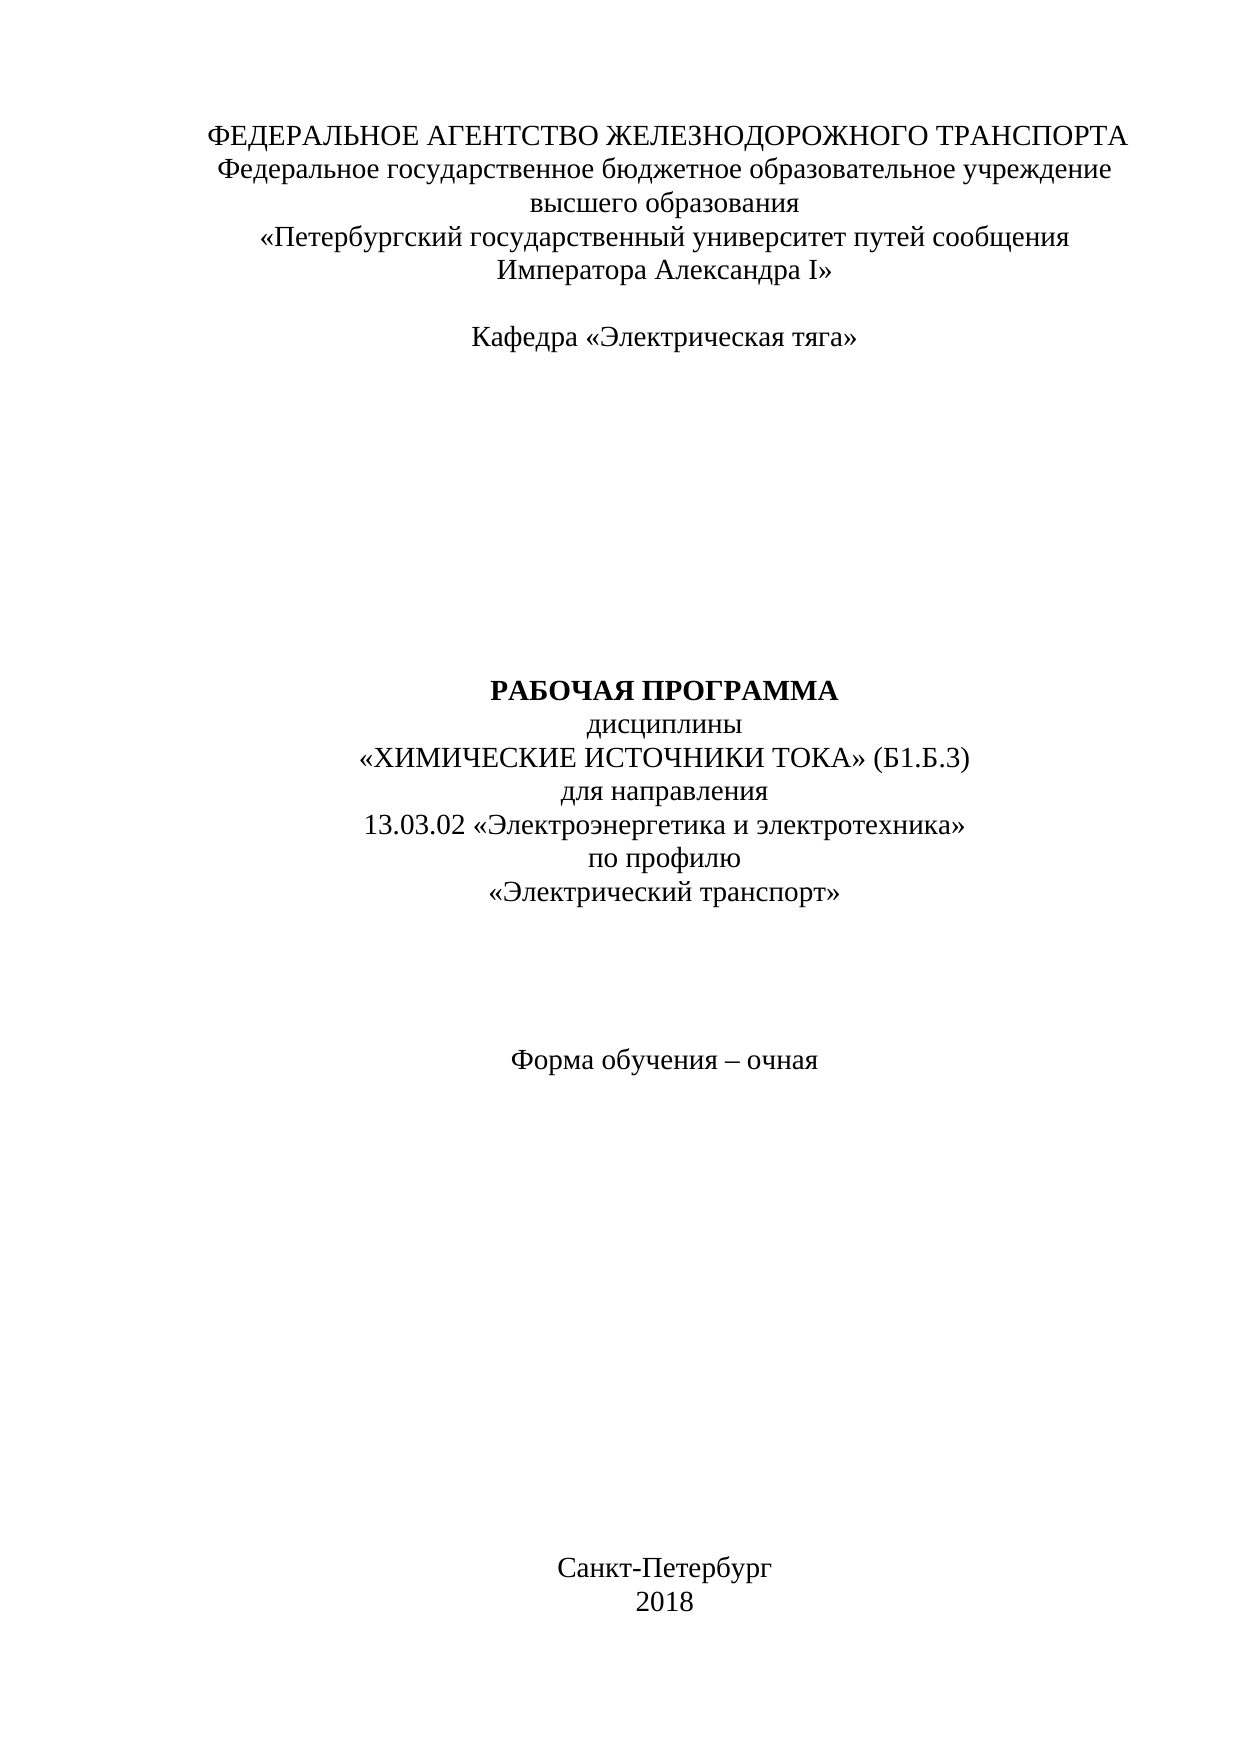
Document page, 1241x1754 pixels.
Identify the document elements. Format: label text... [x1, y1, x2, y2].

text ФЕДЕРАЛЬНОЕ АГЕНТСТВО ЖЕЛЕЗНОДОРОЖНОГО ТРАНСПОРТА [177, 118, 1152, 152]
text Санкт-Петербург [177, 1550, 1152, 1584]
text высшего образования [177, 185, 1152, 219]
text 13.03.02 «Электроэнергетика и электротехника» [177, 807, 1152, 841]
text по профилю [177, 841, 1152, 874]
text Кафедра «Электрическая тяга» [177, 319, 1152, 353]
text «Электрический транспорт» [177, 874, 1152, 908]
text «ХИМИЧЕСКИЕ ИСТОЧНИКИ ТОКА» (Б1.Б.3) [177, 740, 1152, 773]
text Форма обучения – очная [177, 1042, 1152, 1075]
text «Петербургский государственный университет путей сообщения [177, 219, 1152, 252]
text дисциплины [177, 706, 1152, 740]
text 2018 [177, 1584, 1152, 1617]
text Императора Александра I» [177, 252, 1152, 286]
text Федеральное государственное бюджетное образовательное учреждение [177, 152, 1152, 185]
text РАБОЧАЯ ПРОГРАММА [177, 673, 1152, 706]
text для направления [177, 773, 1152, 807]
